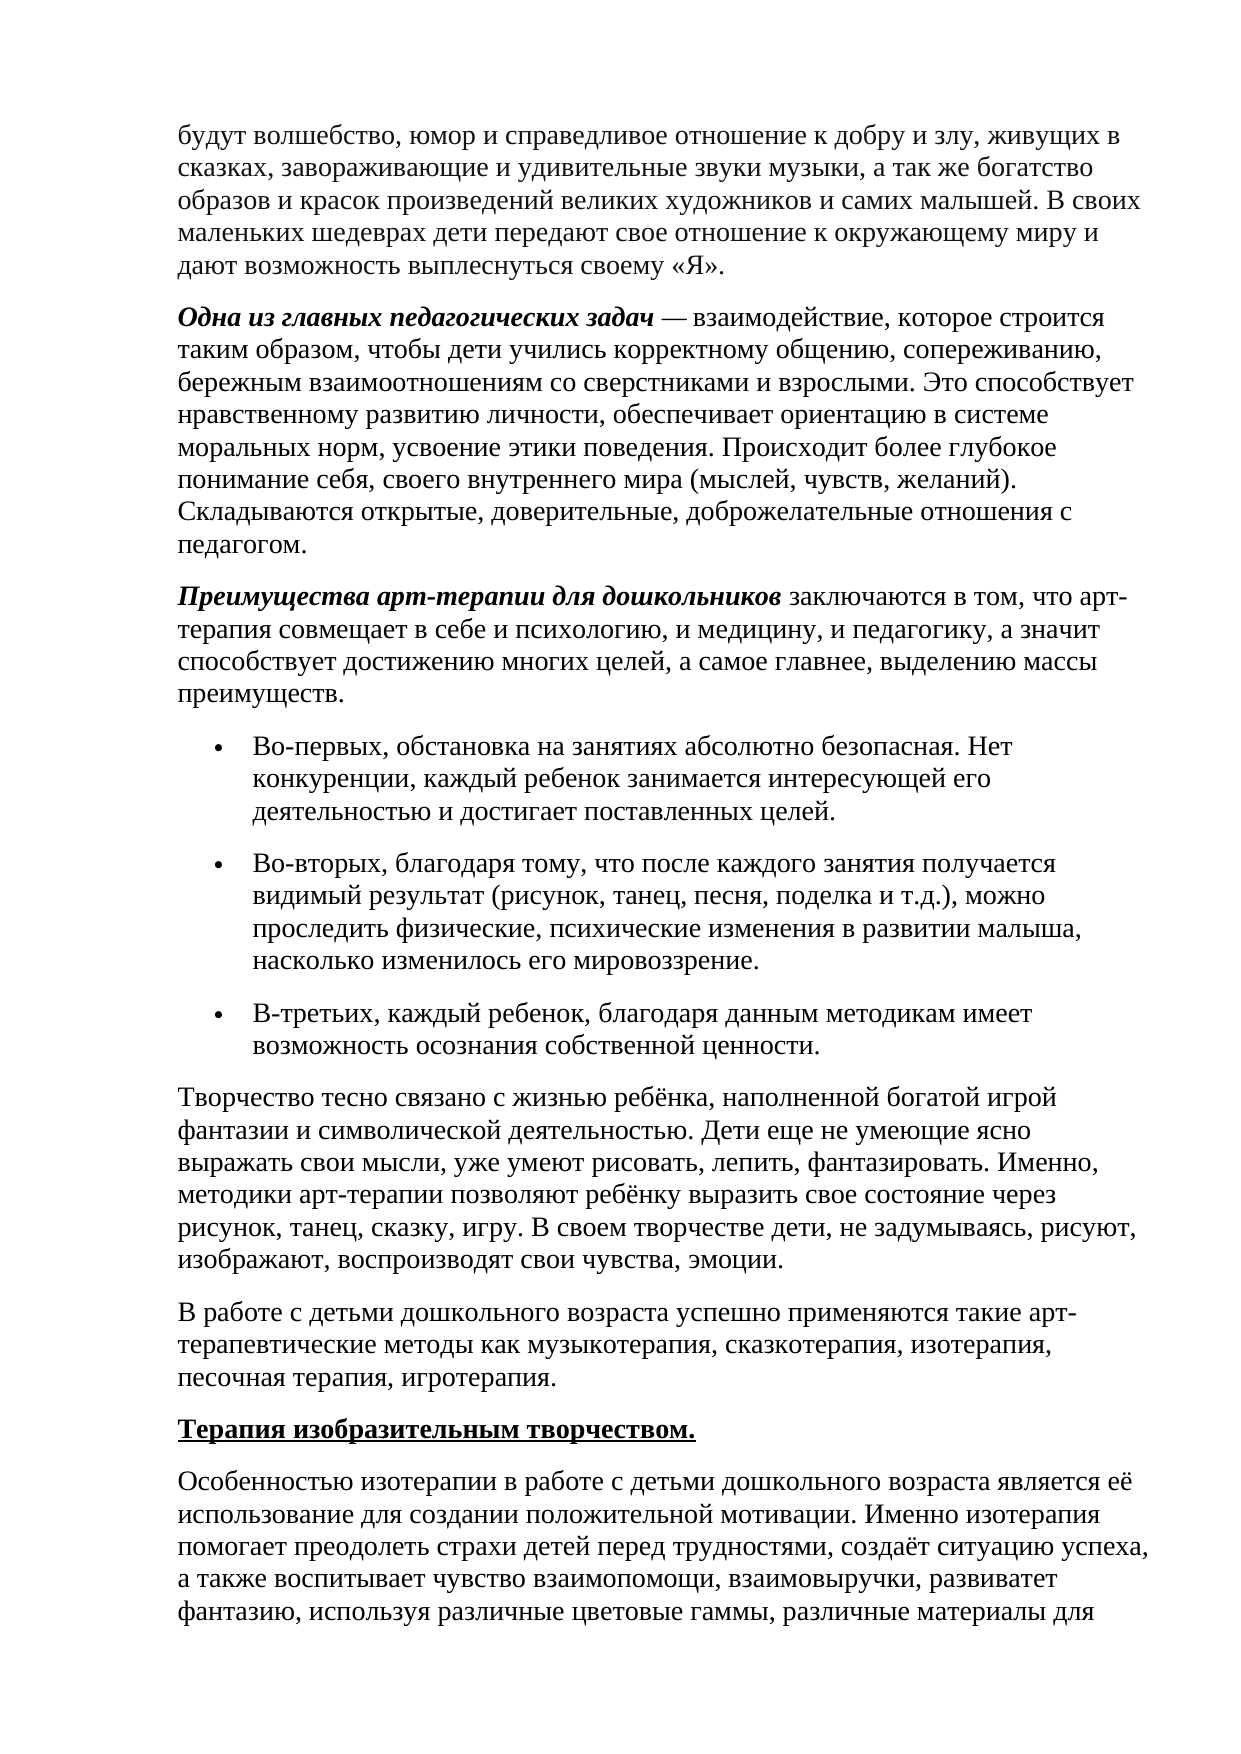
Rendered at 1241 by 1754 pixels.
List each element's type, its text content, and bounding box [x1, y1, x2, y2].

text Преимущества арт-терапии для дошкольников заключаются в том, что арт-терапия совмещает в себе и психологию, и медицину, и педагогику, а значит способствует достижению многих целей, а самое главнее, выделению массы преимуществ. [177, 579, 1152, 709]
text Одна из главных педагогических задач — взаимодействие, которое строится таким образом, чтобы дети учились корректному общению, сопереживанию, бережным взаимоотношениям со сверстниками и взрослыми. Это способствует нравственному развитию личности, обеспечивает ориентацию в системе моральных норм, усвоение этики поведения. Происходит более глубокое понимание себя, своего внутреннего мира (мыслей, чувств, желаний). Складываются открытые, доверительные, доброжелательные отношения с педагогом. [177, 300, 1152, 559]
list В-третьих, каждый ребенок, благодаря данным методикам имеет возможность осознания собственной ценности. [215, 996, 1152, 1060]
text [177, 1464, 1152, 1626]
text Творчество тесно связано с жизнью ребёнка, наполненной богатой игрой фантазии и символической деятельностью. Дети еще не умеющие ясно выражать свои мысли, уже умеют рисовать, лепить, фантазировать. Именно, методики арт-терапии позволяют ребёнку выразить свое состояние через рисунок, танец, сказку, игру. В своем творчестве дети, не задумываясь, рисуют, изображают, воспроизводят свои чувства, эмоции. [177, 1080, 1152, 1275]
list Во-вторых, благодаря тому, что после каждого занятия получается видимый результат (рисунок, танец, песня, поделка и т.д.), можно проследить физические, психические изменения в развитии малыша, насколько изменилось его мировоззрение. [215, 846, 1152, 976]
text Терапия изобразительным творчеством. [177, 1412, 1152, 1444]
text В работе с детьми дошкольного возраста успешно применяются такие арт-терапевтические методы как музыкотерапия, сказкотерапия, изотерапия, песочная терапия, игротерапия. [177, 1295, 1152, 1392]
list Во-первых, обстановка на занятиях абсолютно безопасная. Нет конкуренции, каждый ребенок занимается интересующей его деятельностью и достигает поставленных целей. [215, 729, 1152, 826]
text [177, 118, 1152, 280]
